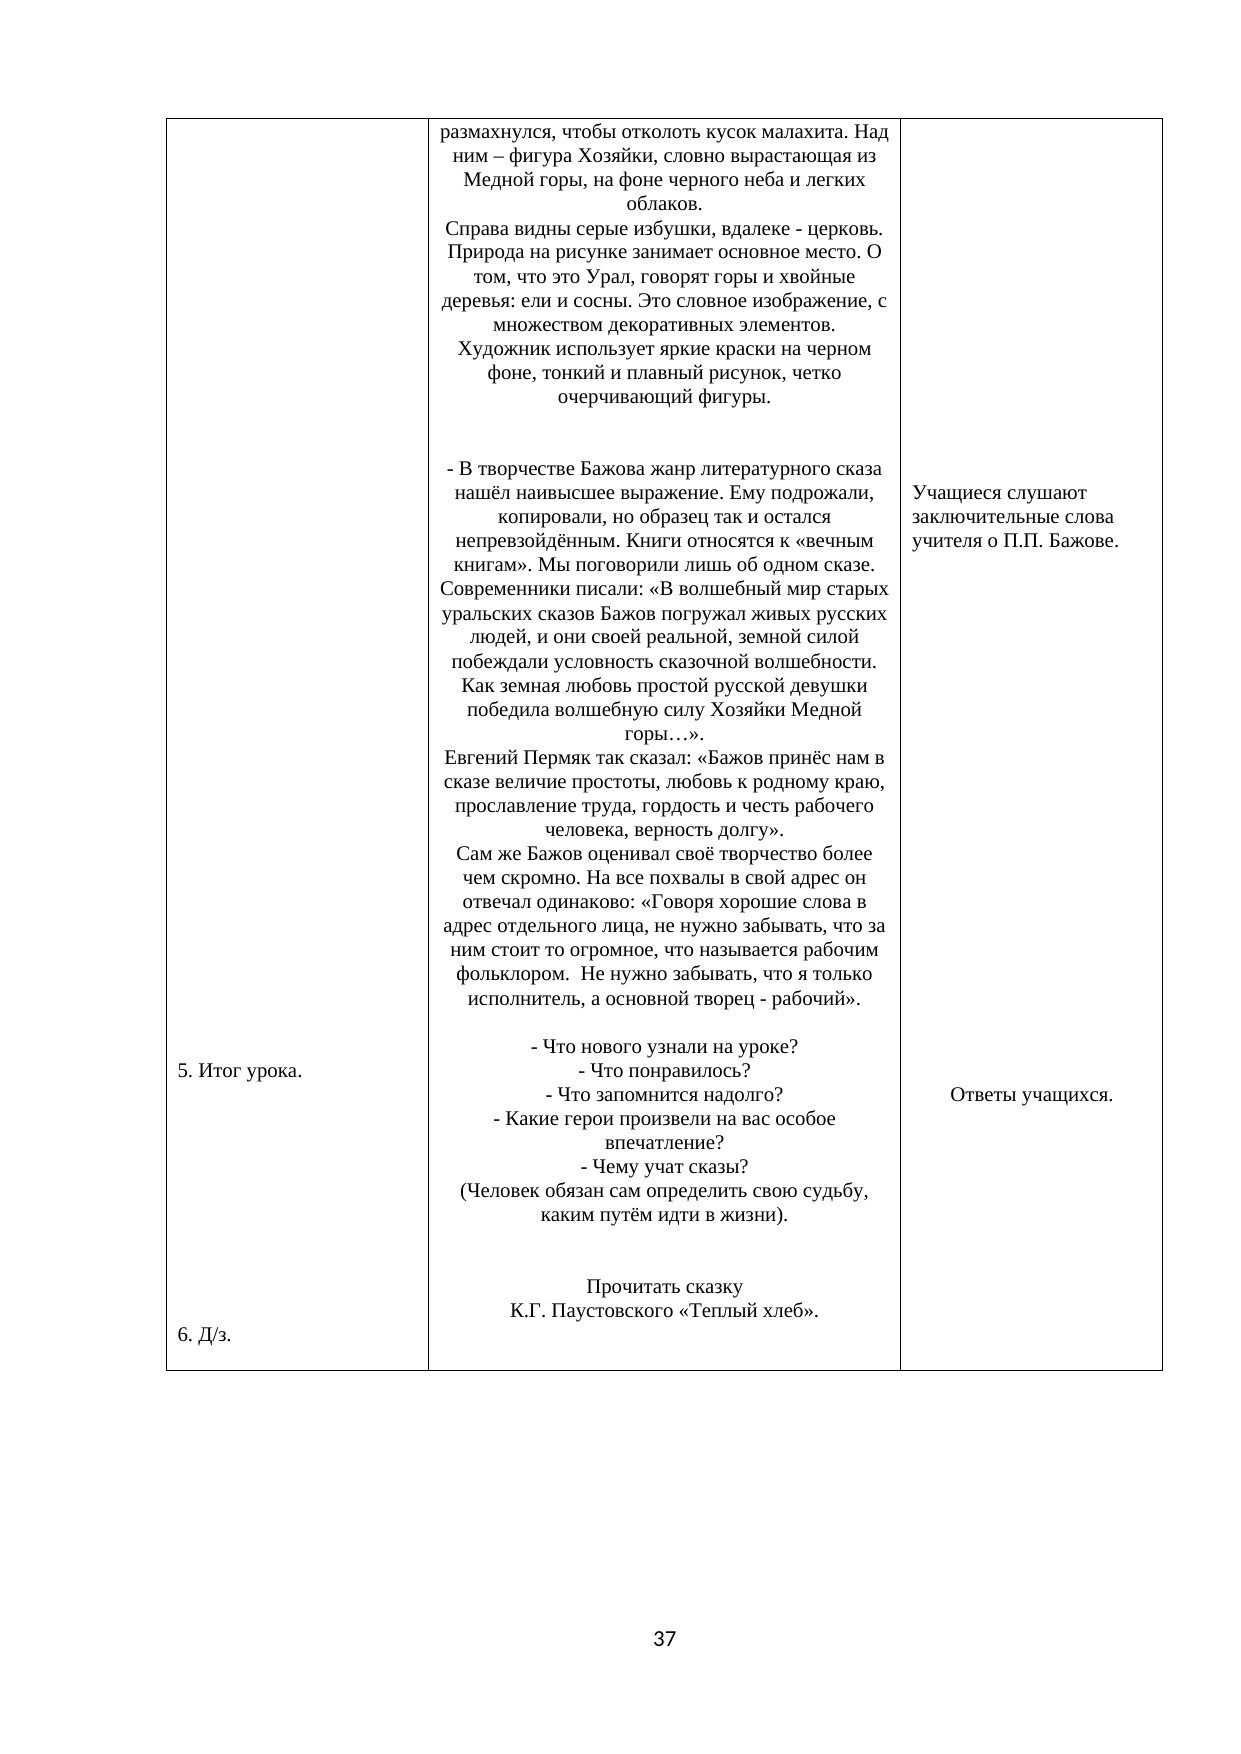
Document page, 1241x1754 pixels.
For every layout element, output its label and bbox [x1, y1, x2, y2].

table_cell [167, 119, 428, 1370]
table_cell [429, 119, 900, 1370]
table_cell [901, 119, 1162, 1370]
